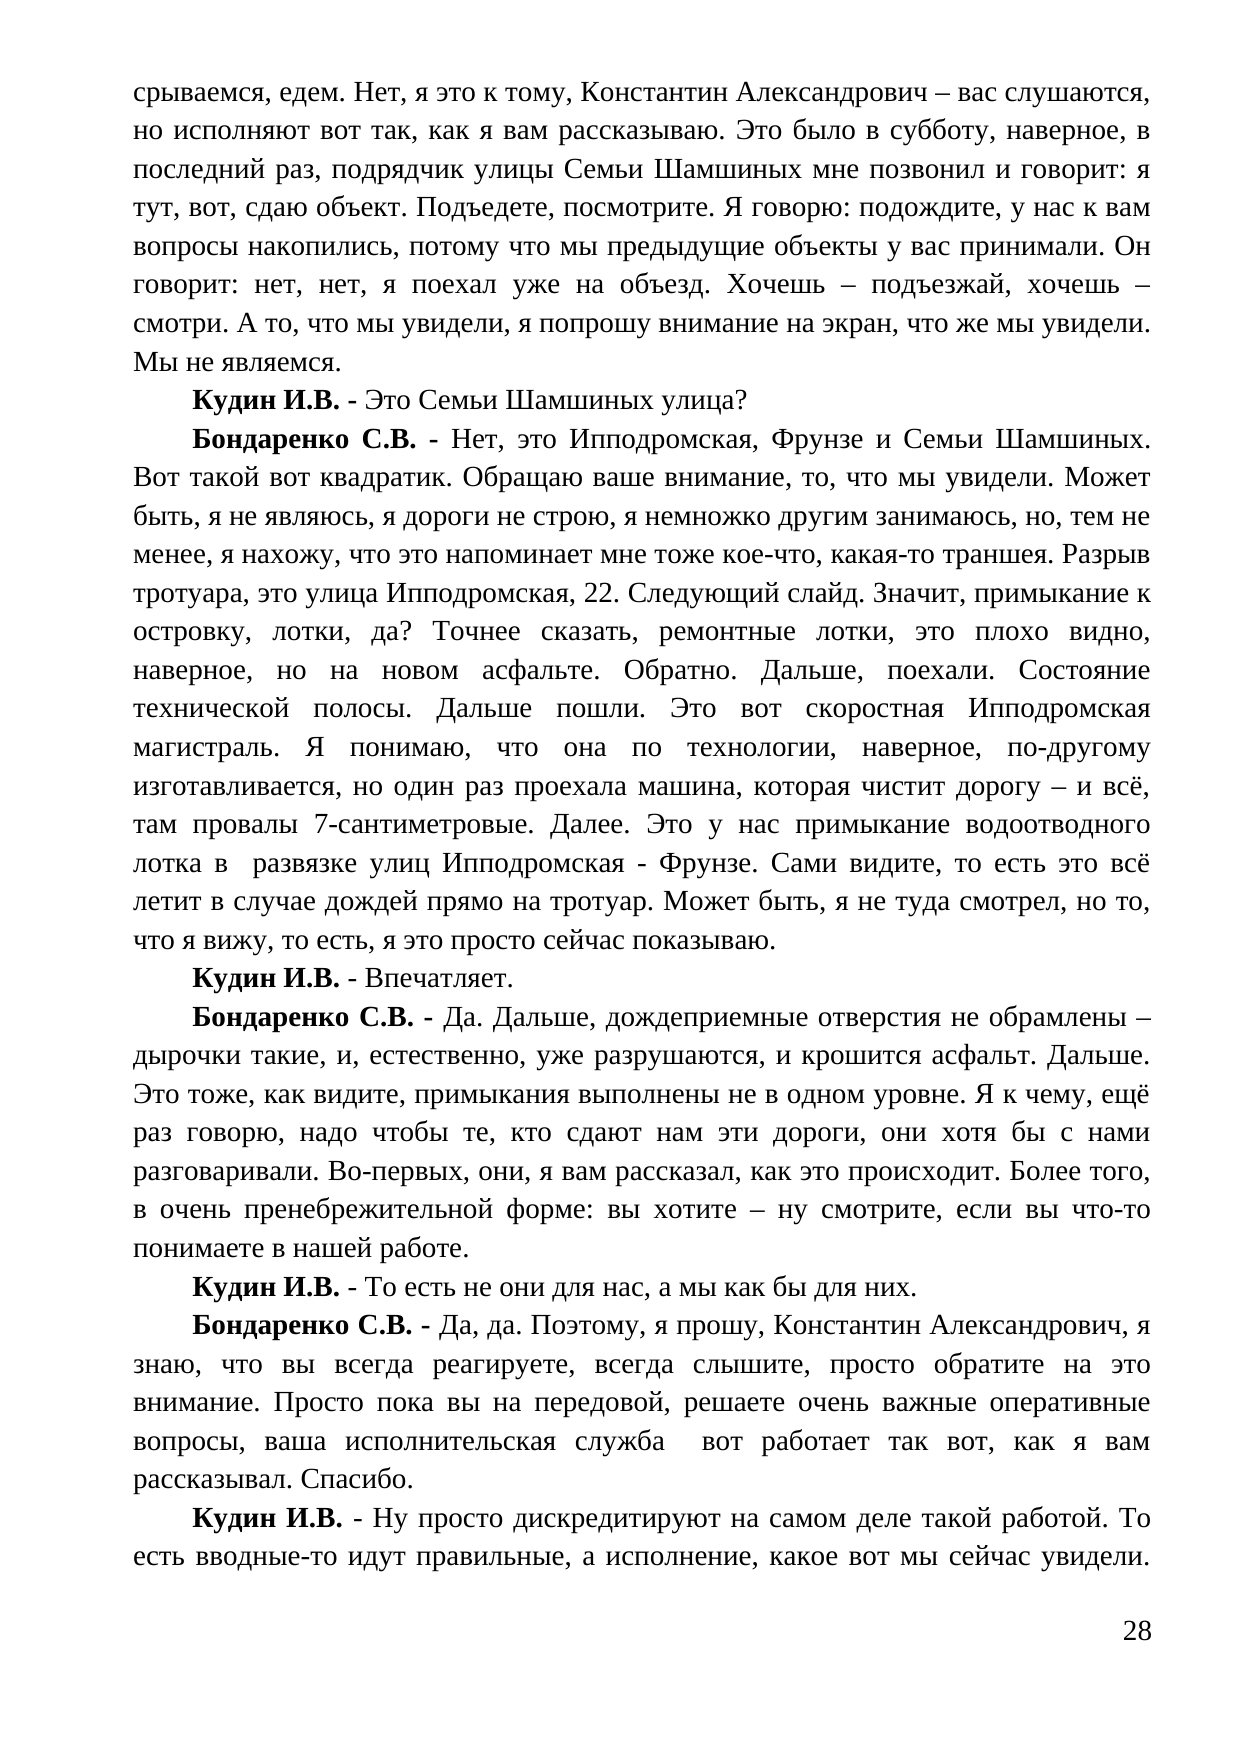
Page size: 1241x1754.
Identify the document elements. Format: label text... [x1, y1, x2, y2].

text Кудин И.В. - Впечатляет. [133, 960, 1152, 994]
text Кудин И.В. - Это Семьи Шамшиных улица? [133, 382, 1152, 416]
text Кудин И.В. - То есть не они для нас, а мы как бы для них. [133, 1269, 1152, 1302]
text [133, 74, 1152, 377]
text Бондаренко С.В. - Нет, это Ипподромская, Фрунзе и Семьи Шамшиных. Вот такой вот квадратик. Обращаю ваше внимание, то, что мы увидели. Может быть, я не являюсь, я дороги не строю, я немножко другим занимаюсь, но, тем не менее, я нахожу, что это напоминает мне тоже кое-что, какая-то траншея. Разрыв тротуара, это улица Ипподромская, 22. Следующий слайд. Значит, примыкание к островку, лотки, да? Точнее сказать, ремонтные лотки, это плохо видно, наверное, но на новом асфальте. Обратно. Дальше, поехали. Состояние технической полосы. Дальше пошли. Это вот скоростная Ипподромская магистраль. Я понимаю, что она по технологии, наверное, по-другому изготавливается, но один раз проехала машина, которая чистит дорогу – и всё, там провалы 7-сантиметровые. Далее. Это у нас примыкание водоотводного лотка в развязке улиц Ипподромская - Фрунзе. Сами видите, то есть это всё летит в случае дождей прямо на тротуар. Может быть, я не туда смотрел, но то, что я вижу, то есть, я это просто сейчас показываю. [133, 421, 1152, 955]
text Бондаренко С.В. - Да, да. Поэтому, я прошу, Константин Александрович, я знаю, что вы всегда реагируете, всегда слышите, просто обратите на это внимание. Просто пока вы на передовой, решаете очень важные оперативные вопросы, ваша исполнительская служба вот работает так вот, как я вам рассказывал. Спасибо. [133, 1307, 1152, 1495]
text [133, 1500, 1152, 1572]
text Бондаренко С.В. - Да. Дальше, дождеприемные отверстия не обрамлены – дырочки такие, и, естественно, уже разрушаются, и крошится асфальт. Дальше. Это тоже, как видите, примыкания выполнены не в одном уровне. Я к чему, ещё раз говорю, надо чтобы те, кто сдают нам эти дороги, они хотя бы с нами разговаривали. Во-первых, они, я вам рассказал, как это происходит. Более того, в очень пренебрежительной форме: вы хотите – ну смотрите, если вы что-то понимаете в нашей работе. [133, 999, 1152, 1264]
